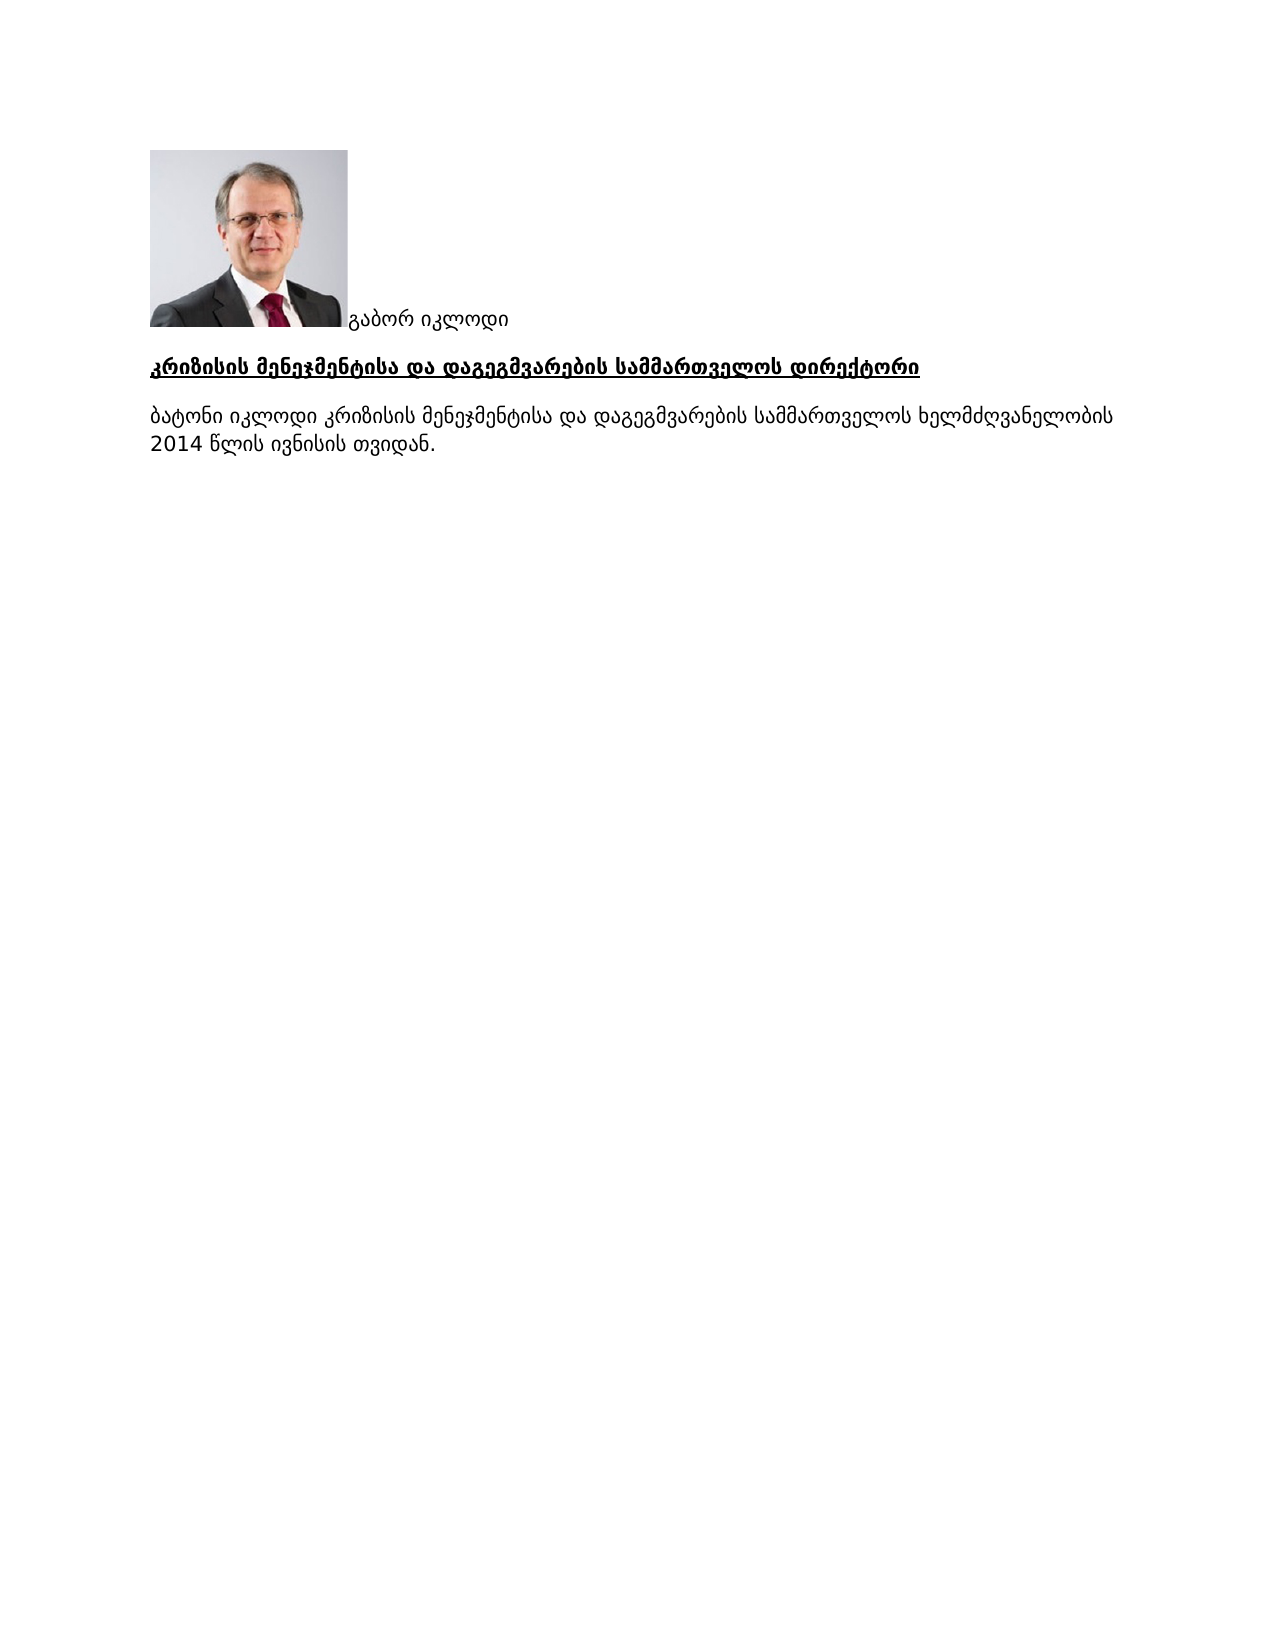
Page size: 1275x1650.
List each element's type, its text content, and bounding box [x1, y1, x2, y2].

text კრიზისის მენეჯმენტისა და დაგეგმვარების სამმართველოს დირექტორი [150, 355, 1125, 380]
text ბატონი იკლოდი კრიზისის მენეჯმენტისა და დაგეგმვარების სამმართველოს ხელმძღვანელობის 2014 წლის ივნისის თვიდან. [150, 404, 1125, 456]
text გაბორ იკლოდი [150, 150, 1125, 331]
picture [150, 150, 348, 327]
